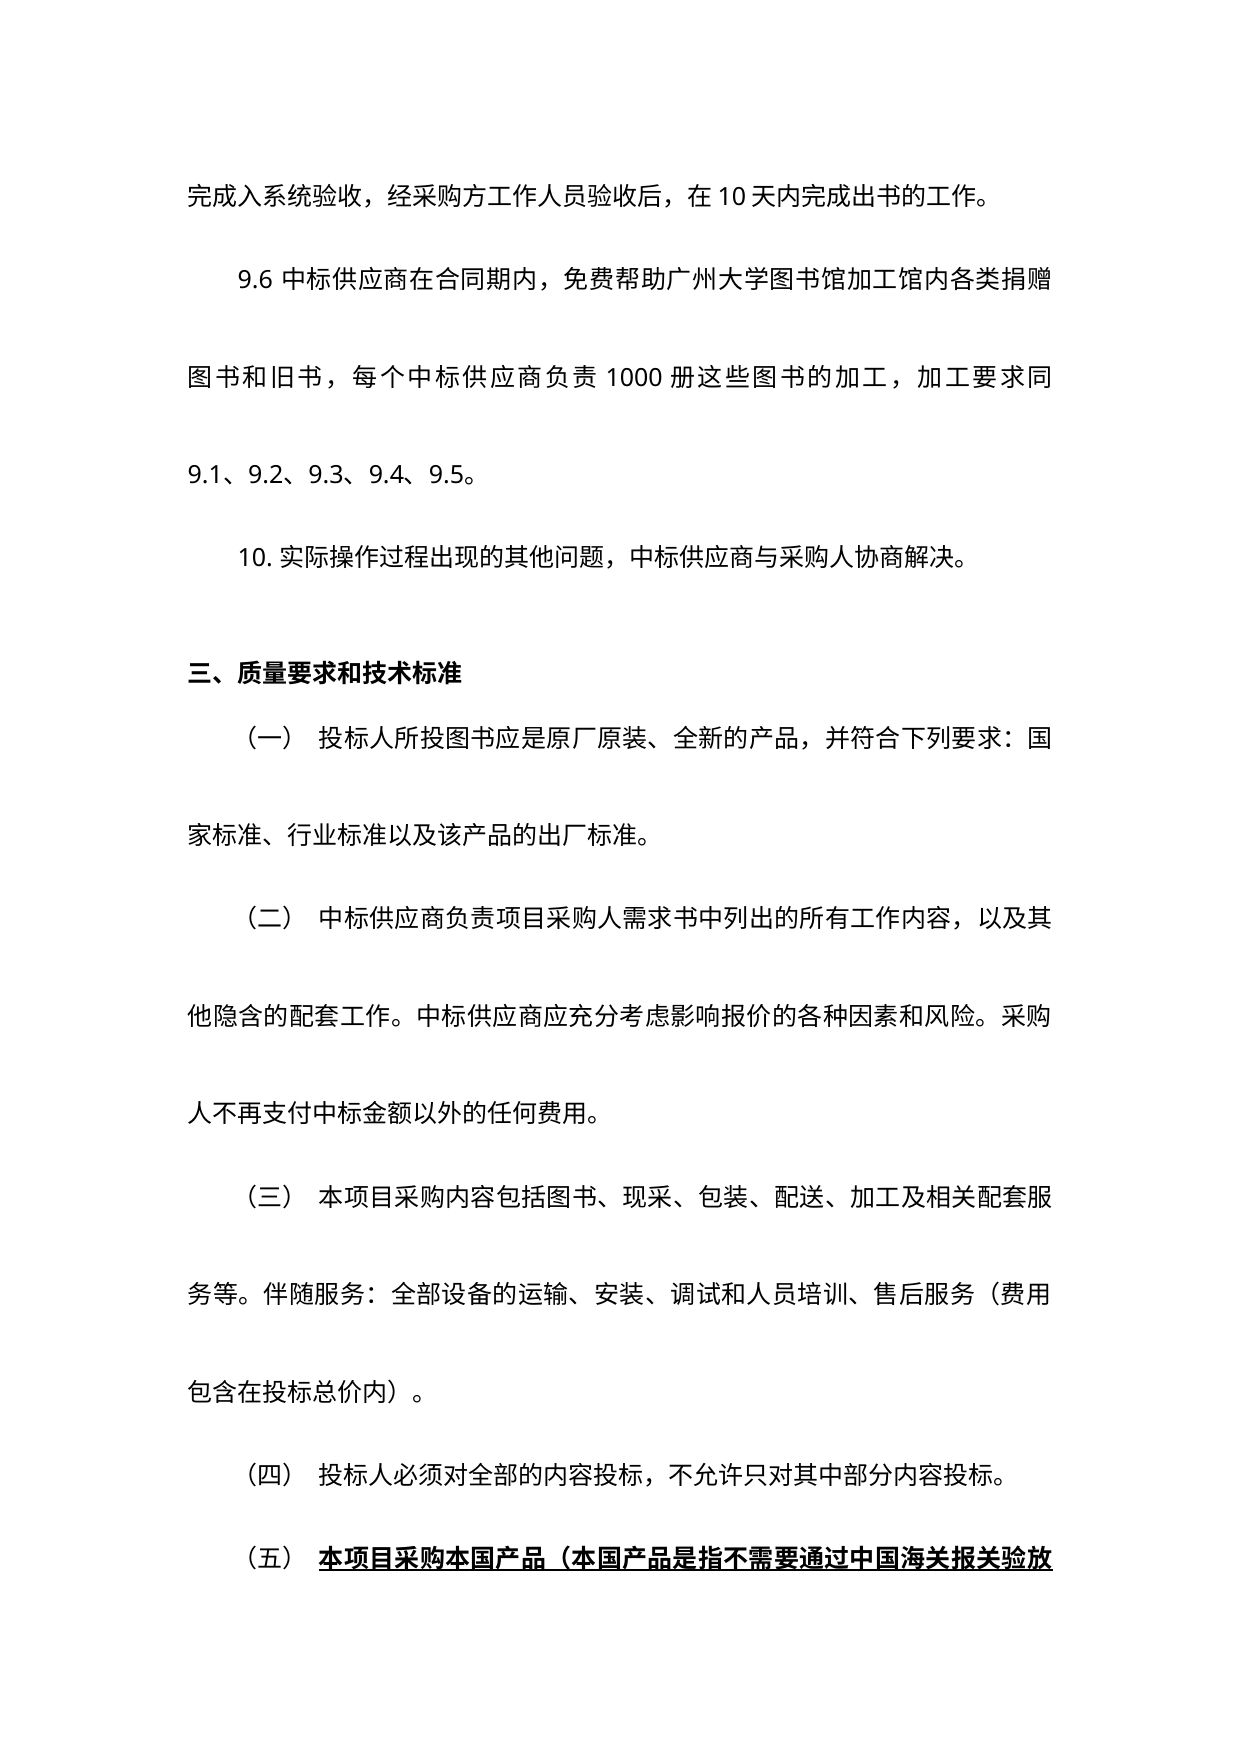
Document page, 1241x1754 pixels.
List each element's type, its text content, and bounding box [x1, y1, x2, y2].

text 9.6 中标供应商在合同期内，免费帮助广州大学图书馆加工馆内各类捐赠图书和旧书，每个中标供应商负责1000册这些图书的加工，加工要求同9.1、9.2、9.3、9.4、9.5。 [187, 245, 1053, 505]
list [187, 1524, 1053, 1589]
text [187, 162, 1053, 227]
list 本项目采购内容包括图书、现采、包装、配送、加工及相关配套服务等。伴随服务：全部设备的运输、安装、调试和人员培训、售后服务（费用包含在投标总价内）。 [187, 1163, 1053, 1423]
list 投标人必须对全部的内容投标，不允许只对其中部分内容投标。 [187, 1441, 1053, 1506]
list 投标人所投图书应是原厂原装、全新的产品，并符合下列要求：国家标准、行业标准以及该产品的出厂标准。 [187, 704, 1053, 866]
list 中标供应商负责项目采购人需求书中列出的所有工作内容，以及其他隐含的配套工作。中标供应商应充分考虑影响报价的各种因素和风险。采购人不再支付中标金额以外的任何费用。 [187, 884, 1053, 1144]
text 10. 实际操作过程出现的其他问题，中标供应商与采购人协商解决。 [187, 523, 1053, 588]
text 三、质量要求和技术标准 [187, 639, 1053, 704]
